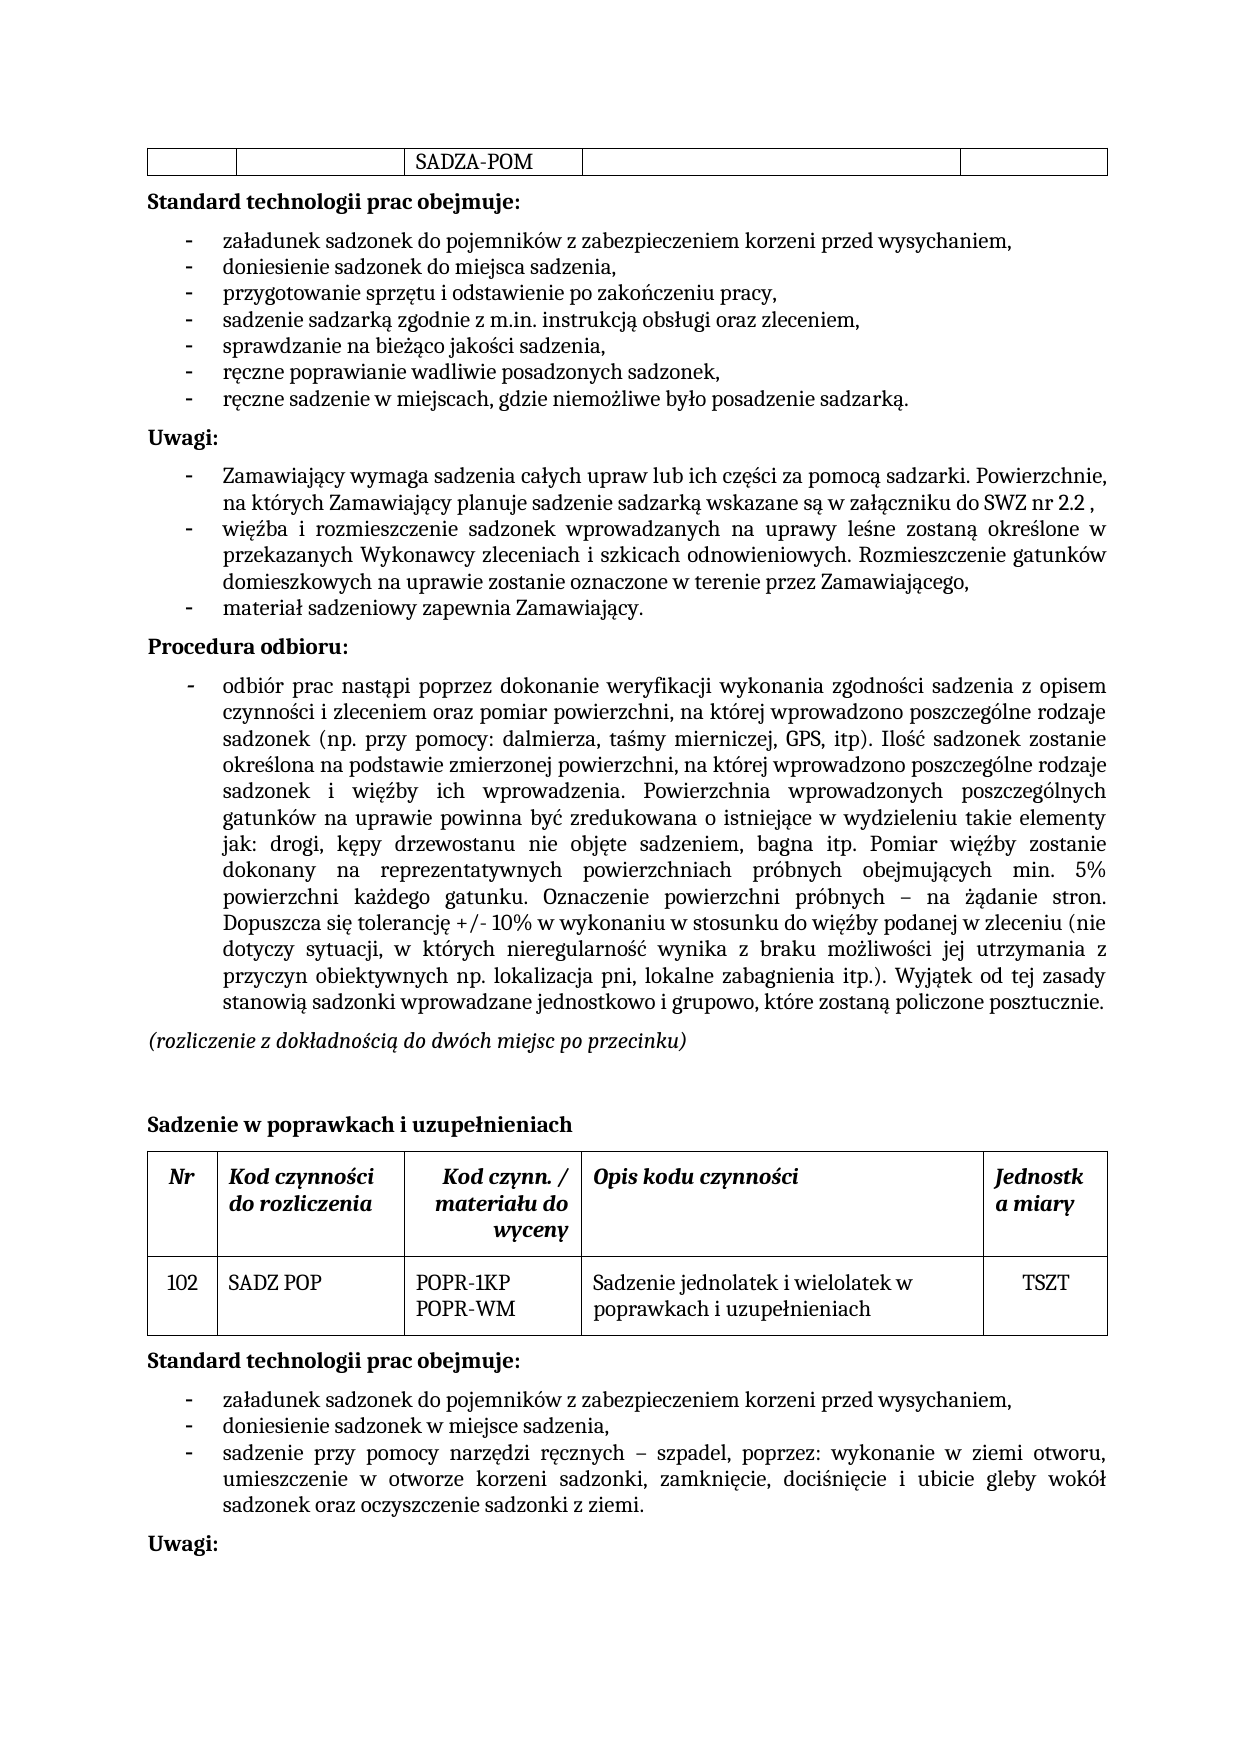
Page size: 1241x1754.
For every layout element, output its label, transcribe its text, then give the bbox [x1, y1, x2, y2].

list więźba i rozmieszczenie sadzonek wprowadzanych na uprawy leśne zostaną określone w przekazanych Wykonawcy zleceniach i szkicach odnowieniowych. Rozmieszczenie gatunków domieszkowych na uprawie zostanie oznaczone w terenie przez Zamawiającego, [185, 516, 1107, 595]
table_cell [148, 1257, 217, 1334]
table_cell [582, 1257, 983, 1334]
text Procedura odbioru: [148, 634, 1107, 660]
list ręczne poprawianie wadliwie posadzonych sadzonek, [185, 359, 1107, 386]
list sprawdzanie na bieżąco jakości sadzenia, [185, 333, 1107, 359]
list przygotowanie sprzętu i odstawienie po zakończeniu pracy, [185, 280, 1107, 306]
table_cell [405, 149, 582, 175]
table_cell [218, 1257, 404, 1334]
list sadzenie sadzarką zgodnie z m.in. instrukcją obsługi oraz zleceniem, [185, 306, 1107, 333]
text Standard technologii prac obejmuje: [148, 188, 1107, 215]
list doniesienie sadzonek w miejsce sadzenia, [185, 1413, 1107, 1439]
list załadunek sadzonek do pojemników z zabezpieczeniem korzeni przed wysychaniem, [185, 1387, 1107, 1413]
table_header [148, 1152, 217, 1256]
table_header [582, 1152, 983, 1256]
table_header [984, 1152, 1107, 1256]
list doniesienie sadzonek do miejsca sadzenia, [185, 254, 1107, 280]
list odbiór prac nastąpi poprzez dokonanie weryfikacji wykonania zgodności sadzenia z opisem czynności i zleceniem oraz pomiar powierzchni, na której wprowadzono poszczególne rodzaje sadzonek (np. przy pomocy: dalmierza, taśmy mierniczej, GPS, itp). Ilość sadzonek zostanie określona na podstawie zmierzonej powierzchni, na której wprowadzono poszczególne rodzaje sadzonek i więźby ich wprowadzenia. Powierzchnia wprowadzonych poszczególnych gatunków na uprawie powinna być zredukowana o istniejące w wydzieleniu takie elementy jak: drogi, kępy drzewostanu nie objęte sadzeniem, bagna itp. Pomiar więźby zostanie dokonany na reprezentatywnych powierzchniach próbnych obejmujących min. 5% powierzchni każdego gatunku. Oznaczenie powierzchni próbnych – na żądanie stron. Dopuszcza się tolerancję +/- 10% w wykonaniu w stosunku do więźby podanej w zleceniu (nie dotyczy sytuacji, w których nieregularność wynika z braku możliwości jej utrzymania z przyczyn obiektywnych np. lokalizacja pni, lokalne zabagnienia itp.). Wyjątek od tej zasady stanowią sadzonki wprowadzane jednostkowo i grupowo, które zostaną policzone posztucznie. [185, 673, 1107, 1015]
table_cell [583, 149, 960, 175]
list materiał sadzeniowy zapewnia Zamawiający. [185, 595, 1107, 621]
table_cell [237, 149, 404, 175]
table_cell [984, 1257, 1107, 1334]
list ręczne sadzenie w miejscach, gdzie niemożliwe było posadzenie sadzarką. [185, 386, 1107, 412]
text Sadzenie w poprawkach i uzupełnieniach [148, 1112, 1107, 1138]
text Standard technologii prac obejmuje: [148, 1348, 1107, 1374]
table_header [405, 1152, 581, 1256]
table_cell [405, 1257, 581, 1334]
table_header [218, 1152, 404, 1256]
list Zamawiający wymaga sadzenia całych upraw lub ich części za pomocą sadzarki. Powierzchnie, na których Zamawiający planuje sadzenie sadzarką wskazane są w załączniku do SWZ nr 2.2 , [185, 463, 1107, 516]
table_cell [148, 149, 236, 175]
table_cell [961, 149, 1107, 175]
text Uwagi: [148, 1531, 1107, 1557]
list sadzenie przy pomocy narzędzi ręcznych – szpadel, poprzez: wykonanie w ziemi otworu, umieszczenie w otworze korzeni sadzonki, zamknięcie, dociśnięcie i ubicie gleby wokół sadzonek oraz oczyszczenie sadzonki z ziemi. [185, 1439, 1107, 1519]
text Uwagi: [148, 424, 1107, 451]
list załadunek sadzonek do pojemników z zabezpieczeniem korzeni przed wysychaniem, [185, 227, 1107, 254]
text (rozliczenie z dokładnością do dwóch miejsc po przecinku) [148, 1028, 1107, 1054]
